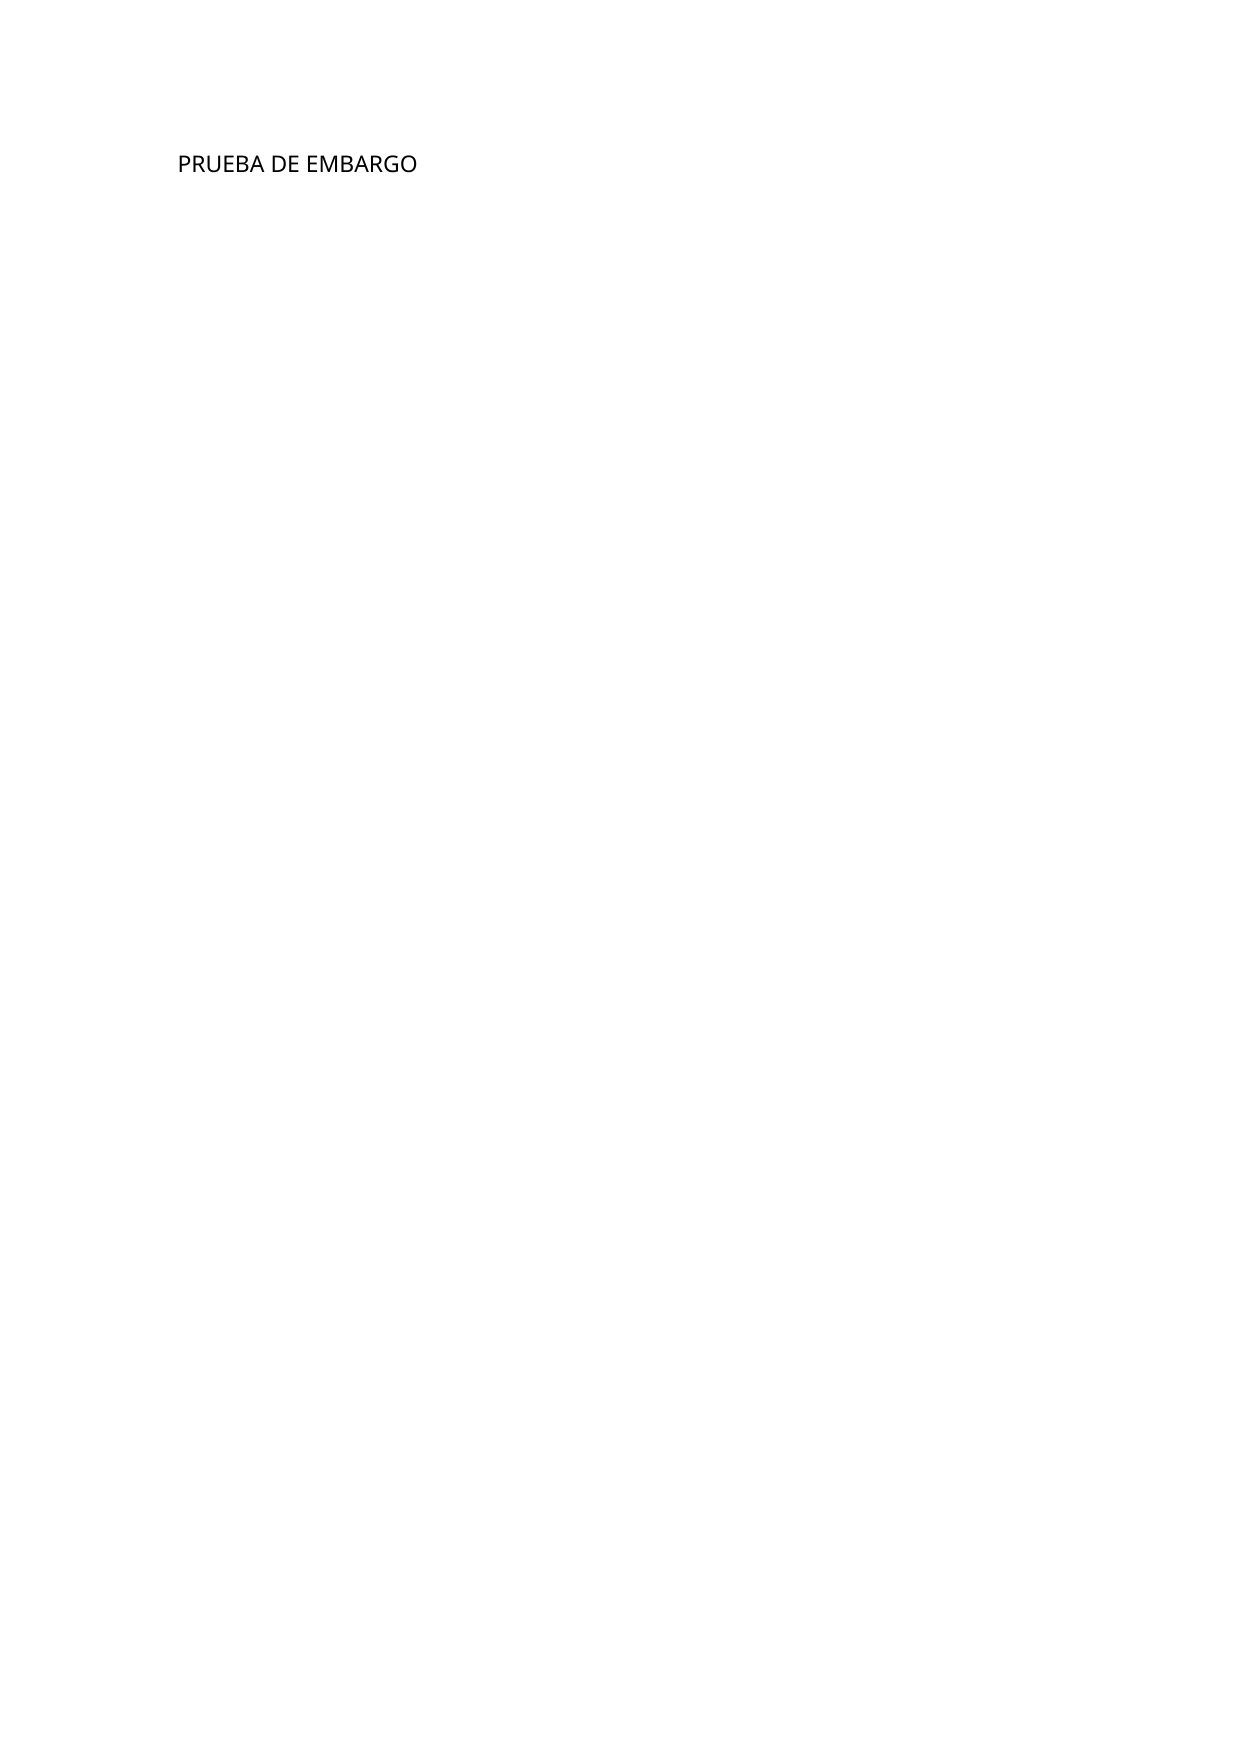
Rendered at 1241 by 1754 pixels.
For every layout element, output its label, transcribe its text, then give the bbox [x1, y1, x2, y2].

text PRUEBA DE EMBARGO [177, 148, 1063, 179]
